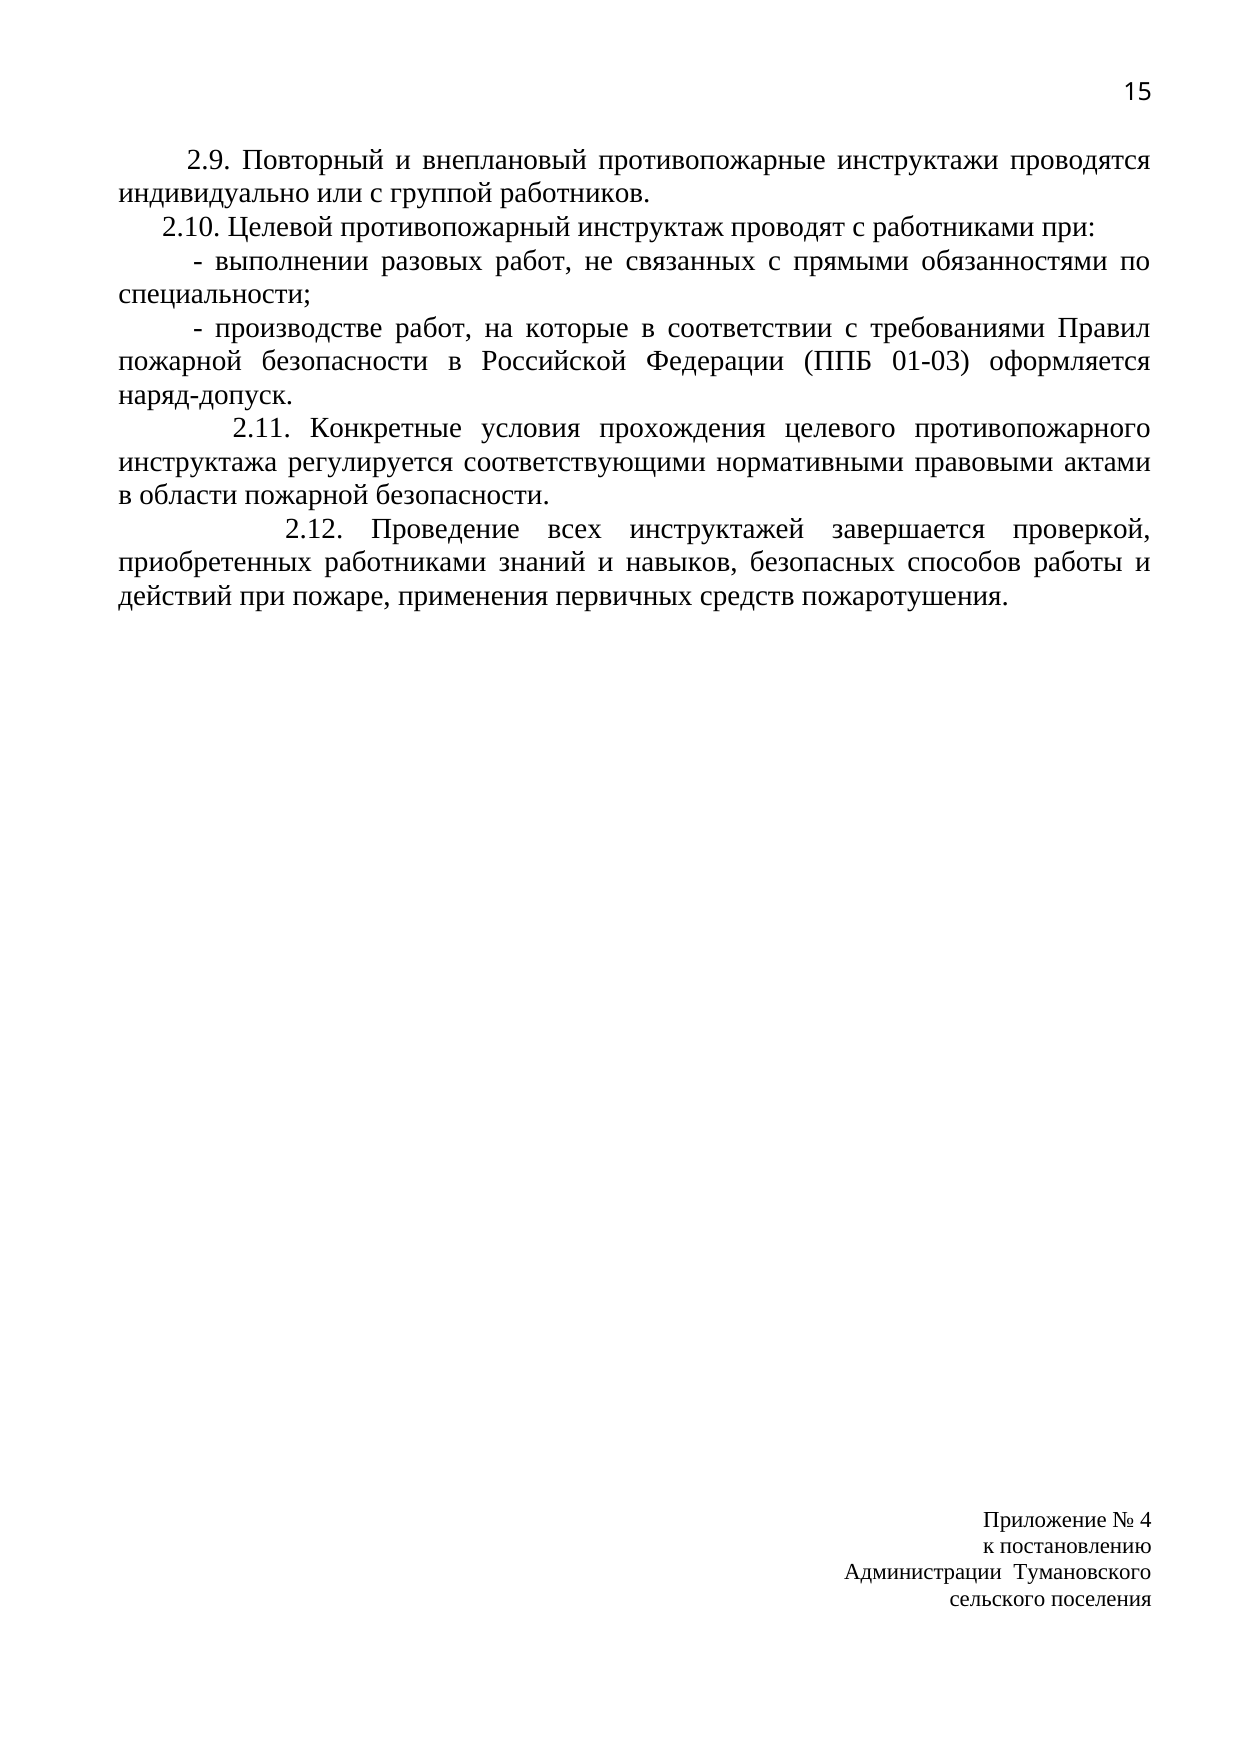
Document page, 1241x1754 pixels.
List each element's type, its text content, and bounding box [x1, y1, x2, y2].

text 2.10. Целевой противопожарный инструктаж проводят с работниками при: [118, 209, 1152, 243]
text 2.12. Проведение всех инструктажей завершается проверкой, приобретенных работниками знаний и навыков, безопасных способов работы и действий при пожаре, применения первичных средств пожаротушения. [118, 511, 1152, 612]
text к постановлению [118, 1532, 1152, 1558]
text - производстве работ, на которые в соответствии с требованиями Правил пожарной безопасности в Российской Федерации (ППБ 01-03) оформляется наряд-допуск. [118, 310, 1152, 410]
text - выполнении разовых работ, не связанных с прямыми обязанностями по специальности; [118, 243, 1152, 310]
text Приложение № 4 [118, 1506, 1152, 1532]
text 2.11. Конкретные условия прохождения целевого противопожарного инструктажа регулируется соответствующими нормативными правовыми актами в области пожарной безопасности. [118, 410, 1152, 511]
text 2.9. Повторный и внеплановый противопожарные инструктажи проводятся индивидуально или с группой работников. [118, 142, 1152, 209]
text Администрации Тумановского [118, 1558, 1152, 1585]
text сельского поселения [118, 1585, 1152, 1611]
